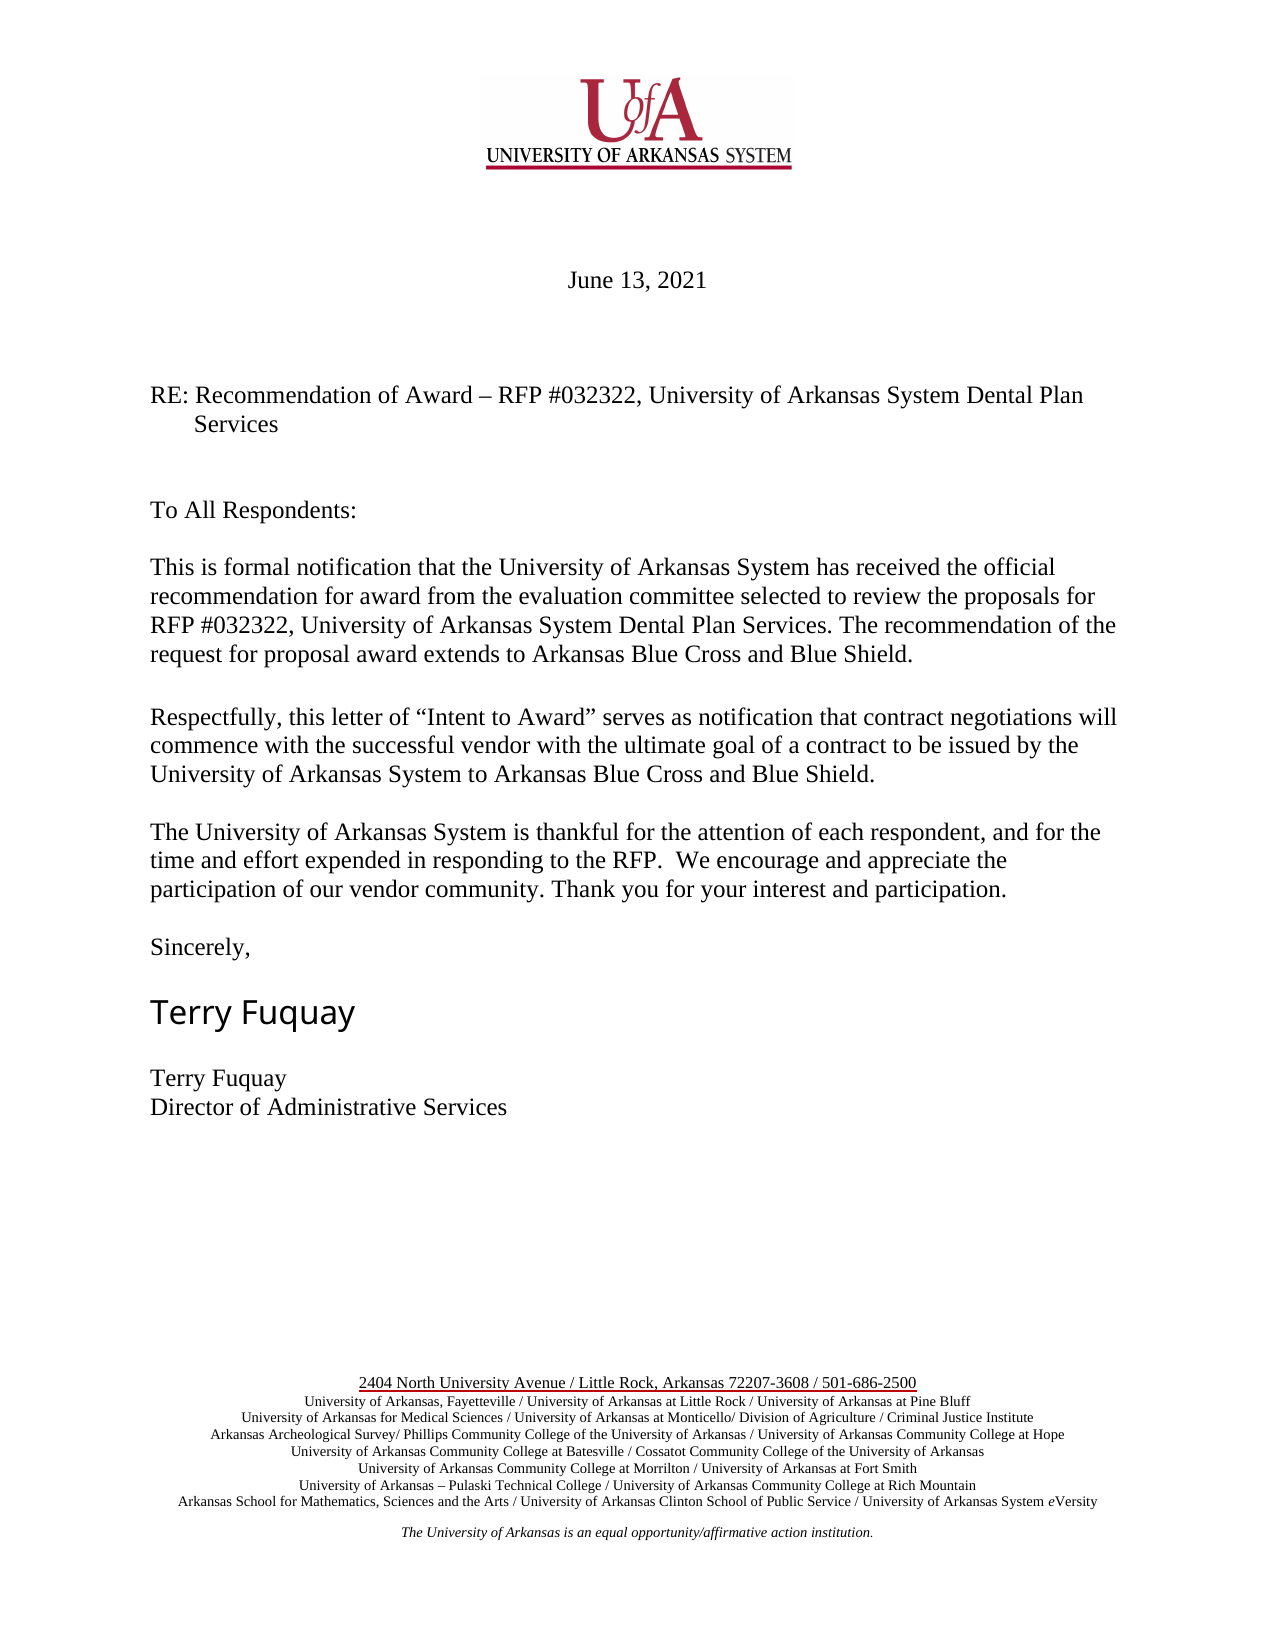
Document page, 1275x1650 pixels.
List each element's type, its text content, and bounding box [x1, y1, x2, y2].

text Director of Administrative Services [150, 1092, 1125, 1121]
text This is formal notification that the University of Arkansas System has received the official recommendation for award from the evaluation committee selected to review the proposals for RFP #032322, University of Arkansas System Dental Plan Services. The recommendation of the request for proposal award extends to Arkansas Blue Cross and Blue Shield. [150, 552, 1125, 667]
text Respectfully, this letter of “Intent to Award” serves as notification that contract negotiations will commence with the successful vendor with the ultimate goal of a contract to be issued by the University of Arkansas System to Arkansas Blue Cross and Blue Shield. [150, 702, 1125, 788]
text June 13, 2021 [150, 265, 1125, 294]
text Terry Fuquay [150, 989, 1125, 1034]
text The University of Arkansas System is thankful for the attention of each respondent, and for the time and effort expended in responding to the RFP. We encourage and appreciate the participation of our vendor community. Thank you for your interest and participation. [150, 817, 1125, 903]
text To All Respondents: [150, 495, 1125, 524]
text Sincerely, [150, 932, 1125, 960]
text Services [150, 409, 1125, 437]
text Terry Fuquay [150, 1063, 1125, 1092]
text RE: Recommendation of Award – RFP #032322, University of Arkansas System Dental Plan [150, 380, 1125, 409]
